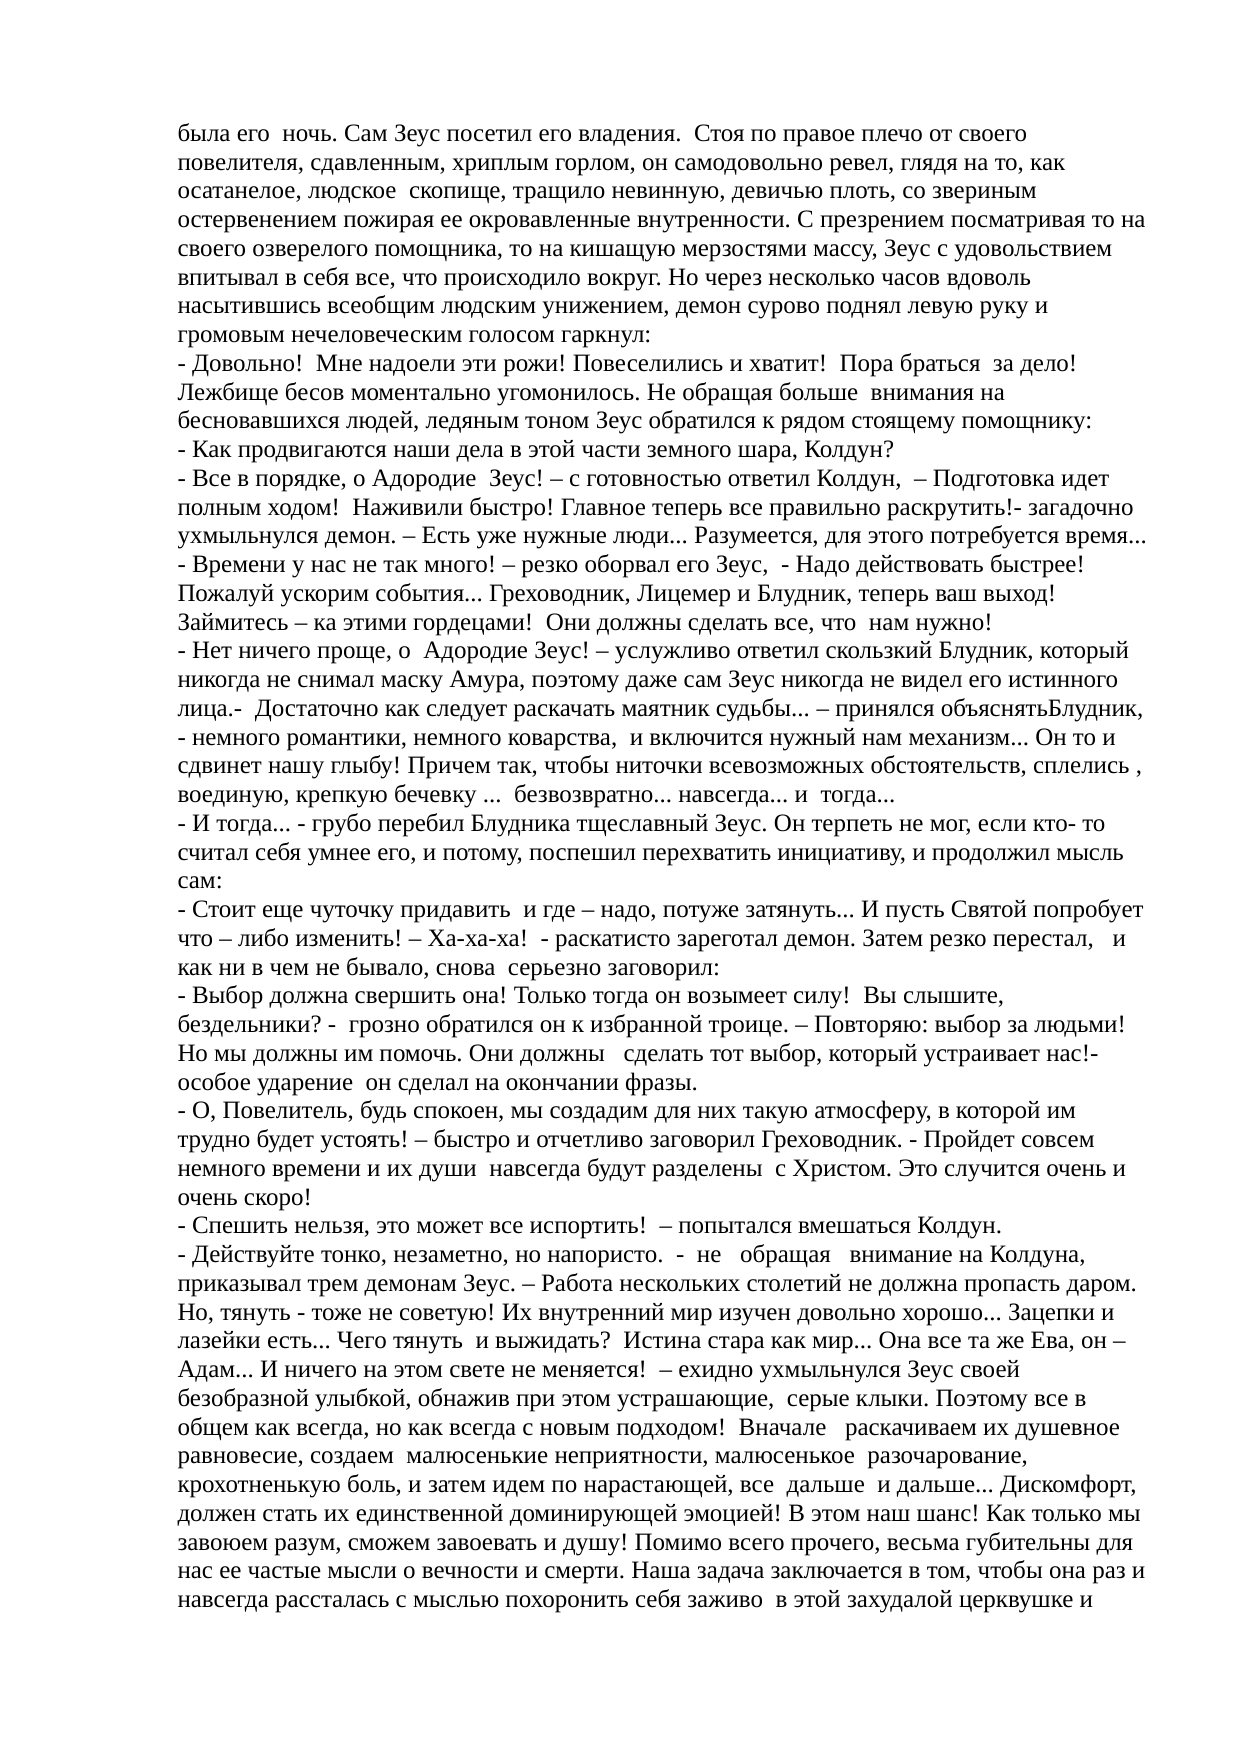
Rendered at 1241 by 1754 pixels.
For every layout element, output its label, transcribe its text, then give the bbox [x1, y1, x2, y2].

text - Стоит еще чуточку придавить и где – надо, потуже затянуть... И пусть Святой попробует что – либо изменить! – Ха-ха-ха! - раскатисто зареготал демон. Затем резко перестал, и как ни в чем не бывало, снова серьезно заговорил: [177, 894, 1152, 981]
text - И тогда... - грубо перебил Блудника тщеславный Зеус. Он терпеть не мог, если кто- то считал себя умнее его, и потому, поспешил перехватить инициативу, и продолжил мысль сам: [177, 808, 1152, 894]
text - Времени у нас не так много! – резко оборвал его Зеус, - Надо действовать быстрее! Пожалуй ускорим события... Греховодник, Лицемер и Блудник, теперь ваш выход! Займитесь – ка этими гордецами! Они должны сделать все, что нам нужно! [177, 549, 1152, 636]
text - Как продвигаются наши дела в этой части земного шара, Колдун? [177, 434, 1152, 463]
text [177, 1239, 1152, 1613]
text - Выбор должна свершить она! Только тогда он возымеет силу! Вы слышите, бездельники? - грозно обратился он к избранной троице. – Повторяю: выбор за людьми! Но мы должны им помочь. Они должны сделать тот выбор, который устраивает нас!- особое ударение он сделал на окончании фразы. [177, 981, 1152, 1096]
text Лежбище бесов моментально угомонилось. Не обращая больше внимания на бесновавшихся людей, ледяным тоном Зеус обратился к рядом стоящему помощнику: [177, 377, 1152, 434]
text - О, Повелитель, будь спокоен, мы создадим для них такую атмосферу, в которой им трудно будет устоять! – быстро и отчетливо заговорил Греховодник. - Пройдет совсем немного времени и их души навсегда будут разделены с Христом. Это случится очень и очень скоро! [177, 1096, 1152, 1211]
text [177, 118, 1152, 348]
text - Все в порядке, о Адородие Зеус! – с готовностью ответил Колдун, – Подготовка идет полным ходом! Наживили быстро! Главное теперь все правильно раскрутить!- загадочно ухмыльнулся демон. – Есть уже нужные люди... Разумеется, для этого потребуется время... [177, 463, 1152, 549]
text - Нет ничего проще, о Адородие Зеус! – услужливо ответил скользкий Блудник, который никогда не снимал маску Амура, поэтому даже сам Зеус никогда не видел его истинного лица.- Достаточно как следует раскачать маятник судьбы... – принялся объяснятьБлудник, - немного романтики, немного коварства, и включится нужный нам механизм... Он то и сдвинет нашу глыбу! Причем так, чтобы ниточки всевозможных обстоятельств, сплелись , воединую, крепкую бечевку ... безвозвратно... навсегда... и тогда... [177, 636, 1152, 808]
text - Довольно! Мне надоели эти рожи! Повеселились и хватит! Пора браться за дело! [177, 348, 1152, 377]
text - Спешить нельзя, это может все испортить! – попытался вмешаться Колдун. [177, 1211, 1152, 1239]
